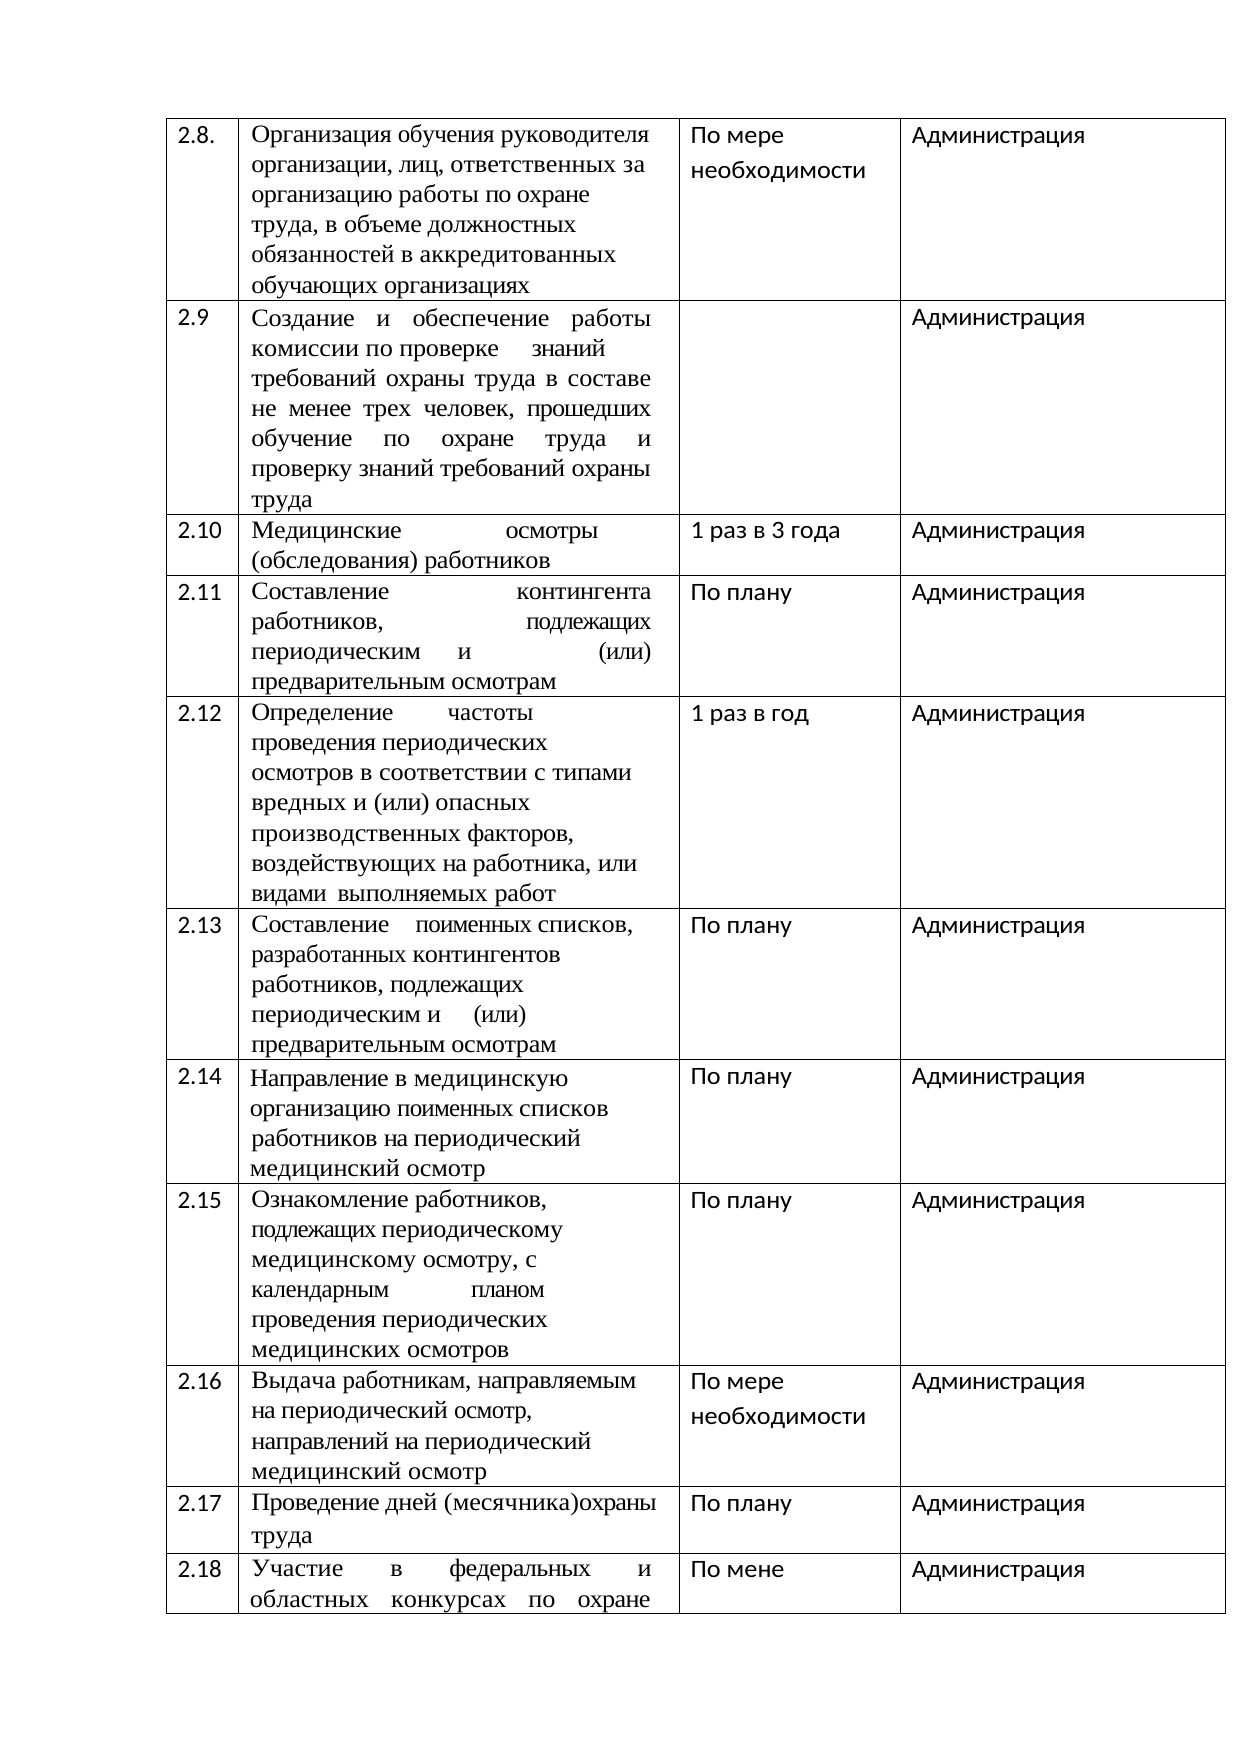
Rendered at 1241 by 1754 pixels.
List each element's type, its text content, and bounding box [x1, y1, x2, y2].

table_cell Ознакомление работников, подлежащих периодическому медицинскому осмотру, с календарным планом проведения периодических медицинских осмотров [239, 1184, 679, 1364]
table_cell Администрация [901, 576, 1225, 696]
table_cell 2.13 [167, 909, 238, 1059]
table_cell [239, 1554, 679, 1612]
table_cell Администрация [901, 119, 1225, 300]
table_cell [680, 1554, 900, 1612]
table_cell 2.18 [167, 1554, 238, 1612]
table_cell Направление в медицинскую организацию поименных списков работников на периодический медицинский осмотр [239, 1060, 679, 1183]
table_cell 2.12 [167, 697, 238, 908]
table_cell 1 раз в 3 года [680, 515, 900, 575]
table_cell 2.8. [167, 119, 238, 300]
table_cell Администрация [901, 1487, 1225, 1552]
table_cell Администрация [901, 697, 1225, 908]
table_cell Медицинские осмотры (обследования) работников [239, 515, 679, 575]
table_cell 2.11 [167, 576, 238, 696]
table_cell Определение частоты проведения периодических осмотров в соответствии с типами вредных и (или) опасных производственных факторов, воздействующих на работника, или видами выполняемых работ [239, 697, 679, 908]
table_cell 2.16 [167, 1366, 238, 1486]
table_cell Проведение дней (месячника)охраны труда [239, 1487, 679, 1552]
table_cell Составление контингента работников, подлежащих периодическим и (или) предварительным осмотрам [239, 576, 679, 696]
table_cell 2.17 [167, 1487, 238, 1552]
table_cell 2.9 [167, 301, 238, 514]
table_cell 1 раз в год [680, 697, 900, 908]
table_cell Администрация [901, 301, 1225, 514]
table_cell Администрация [901, 909, 1225, 1059]
table_cell Выдача работникам, направляемым на периодический осмотр, направлений на периодический медицинский осмотр [239, 1366, 679, 1486]
table_cell По плану [680, 909, 900, 1059]
table_cell [680, 301, 900, 514]
table_cell По плану [680, 1060, 900, 1183]
table_cell По плану [680, 1184, 900, 1364]
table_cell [680, 119, 900, 300]
table_cell Администрация [901, 1184, 1225, 1364]
table_cell Составление поименных списков, разработанных контингентов работников, подлежащих периодическим и (или) предварительным осмотрам [239, 909, 679, 1059]
table_cell Организация обучения руководителя организации, лиц, ответственных за организацию работы по охране труда, в объеме должностных обязанностей в аккредитованных обучающих организациях [239, 119, 679, 300]
table_cell По мере необходимости [680, 1366, 900, 1486]
table_cell Администрация [901, 515, 1225, 575]
table_cell Создание и обеспечение работы комиссии по проверке знаний требований охраны труда в составе не менее трех человек, прошедших обучение по охране труда и проверку знаний требований охраны труда [239, 301, 679, 514]
table_cell Администрация [901, 1366, 1225, 1486]
table_cell 2.15 [167, 1184, 238, 1364]
table_cell Администрация [901, 1554, 1225, 1612]
table_cell Администрация [901, 1060, 1225, 1183]
table_cell 2.14 [167, 1060, 238, 1183]
table_cell По плану [680, 1487, 900, 1552]
table_cell 2.10 [167, 515, 238, 575]
table_cell По плану [680, 576, 900, 696]
